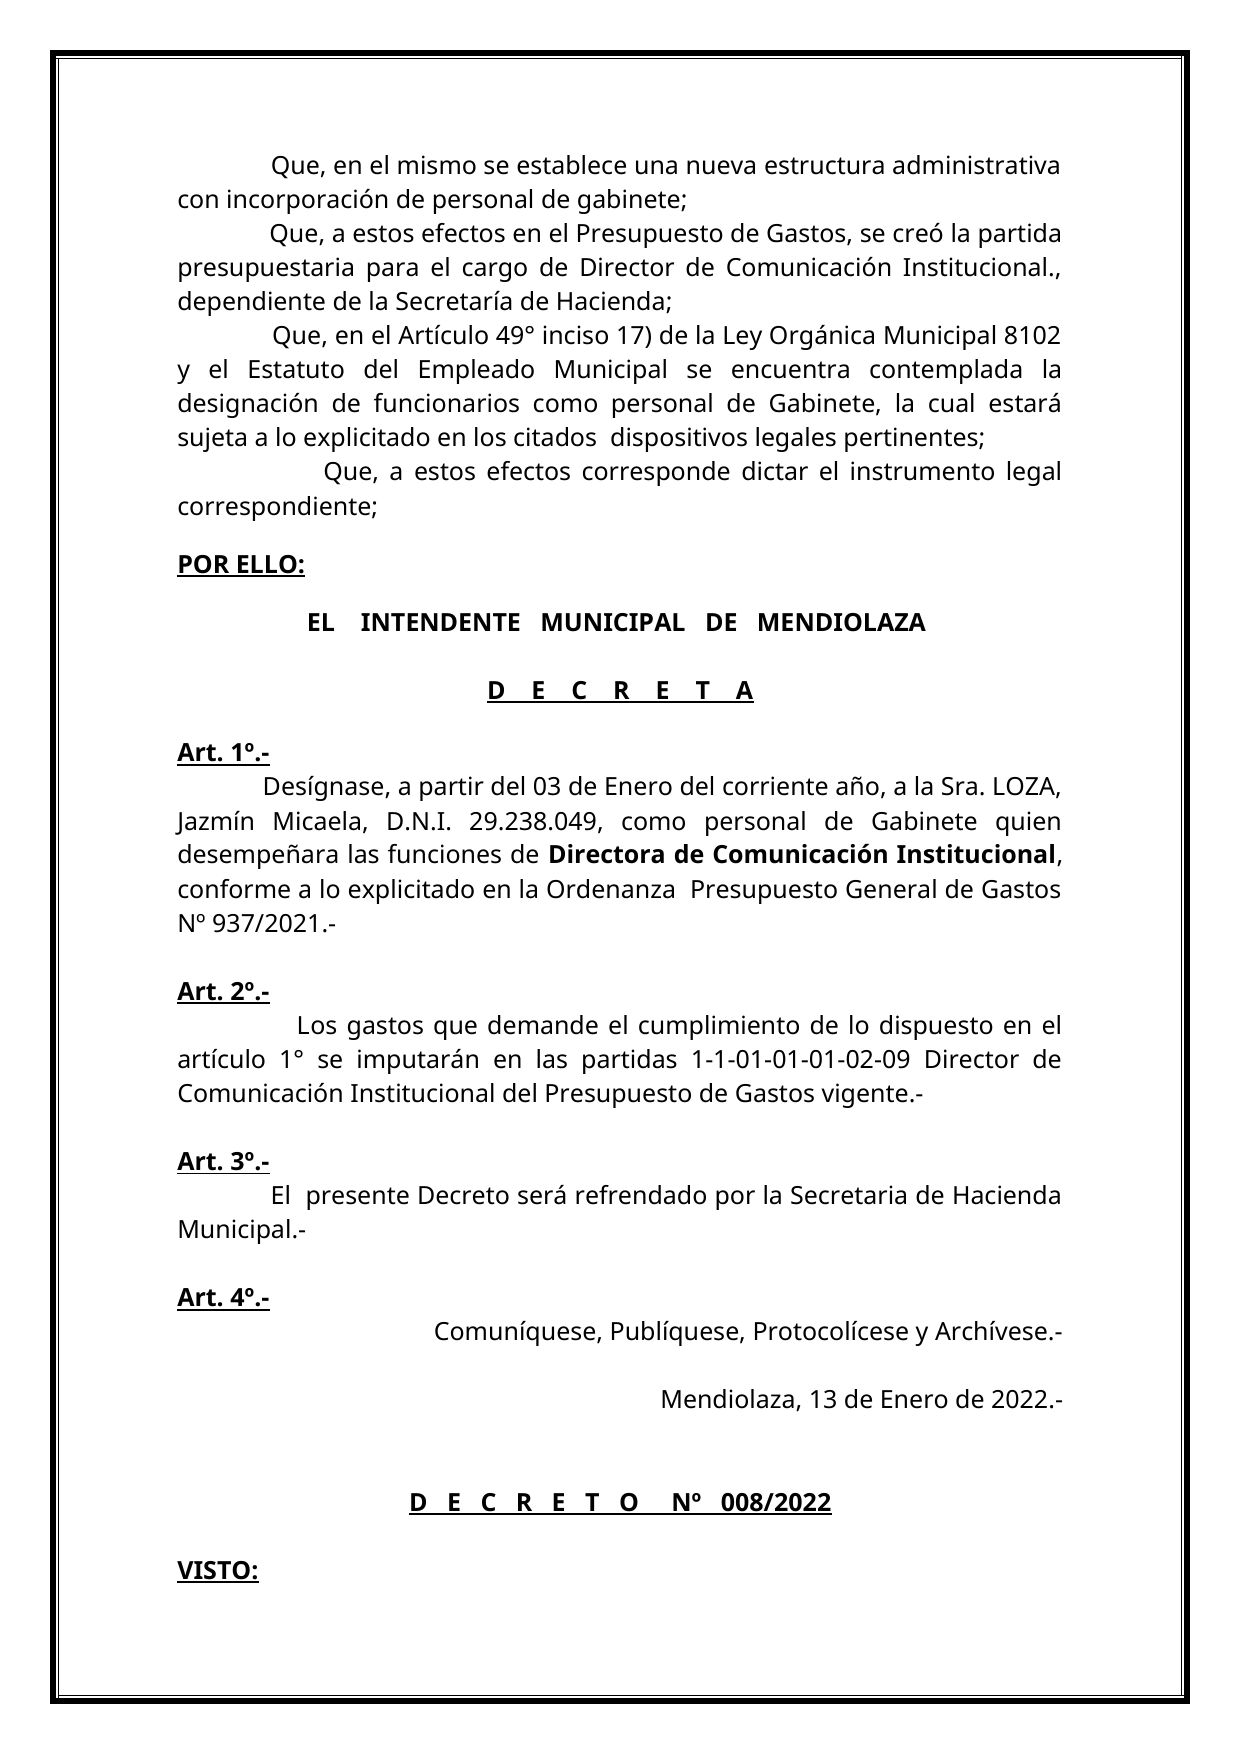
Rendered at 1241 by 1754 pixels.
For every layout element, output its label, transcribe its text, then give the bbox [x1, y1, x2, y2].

text Art. 4º.- [177, 1280, 1063, 1314]
text D E C R E T A [177, 672, 1063, 707]
text Art. 2º.- [177, 973, 1063, 1007]
text El presente Decreto será refrendado por la Secretaria de Hacienda Municipal.- [177, 1178, 1063, 1246]
text EL INTENDENTE MUNICIPAL DE MENDIOLAZA [177, 604, 1063, 638]
text Art. 3º.- [177, 1144, 1063, 1178]
text Comuníquese, Publíquese, Protocolícese y Archívese.- [177, 1314, 1063, 1348]
text Mendiolaza, 13 de Enero de 2022.- [177, 1382, 1063, 1416]
text Art. 1º.- [177, 735, 1063, 769]
text Que, a estos efectos corresponde dictar el instrumento legal correspondiente; [177, 454, 1063, 522]
text Que, a estos efectos en el Presupuesto de Gastos, se creó la partida presupuestaria para el cargo de Director de Comunicación Institucional., dependiente de la Secretaría de Hacienda; [177, 216, 1063, 318]
text Que, en el mismo se establece una nueva estructura administrativa con incorporación de personal de gabinete; [177, 147, 1063, 216]
text Que, en el Artículo 49° inciso 17) de la Ley Orgánica Municipal 8102 y el Estatuto del Empleado Municipal se encuentra contemplada la designación de funcionarios como personal de Gabinete, la cual estará sujeta a lo explicitado en los citados dispositivos legales pertinentes; [177, 318, 1063, 454]
text POR ELLO: [177, 546, 1063, 580]
text D E C R E T O Nº 008/2022 [177, 1484, 1063, 1518]
text Desígnase, a partir del 03 de Enero del corriente año, a la Sra. LOZA, Jazmín Micaela, D.N.I. 29.238.049, como personal de Gabinete quien desempeñara las funciones de Directora de Comunicación Institucional, conforme a lo explicitado en la Ordenanza Presupuesto General de Gastos Nº 937/2021.- [177, 769, 1063, 939]
text VISTO: [177, 1552, 1063, 1587]
text Los gastos que demande el cumplimiento de lo dispuesto en el artículo 1° se imputarán en las partidas 1-1-01-01-01-02-09 Director de Comunicación Institucional del Presupuesto de Gastos vigente.- [177, 1007, 1063, 1110]
